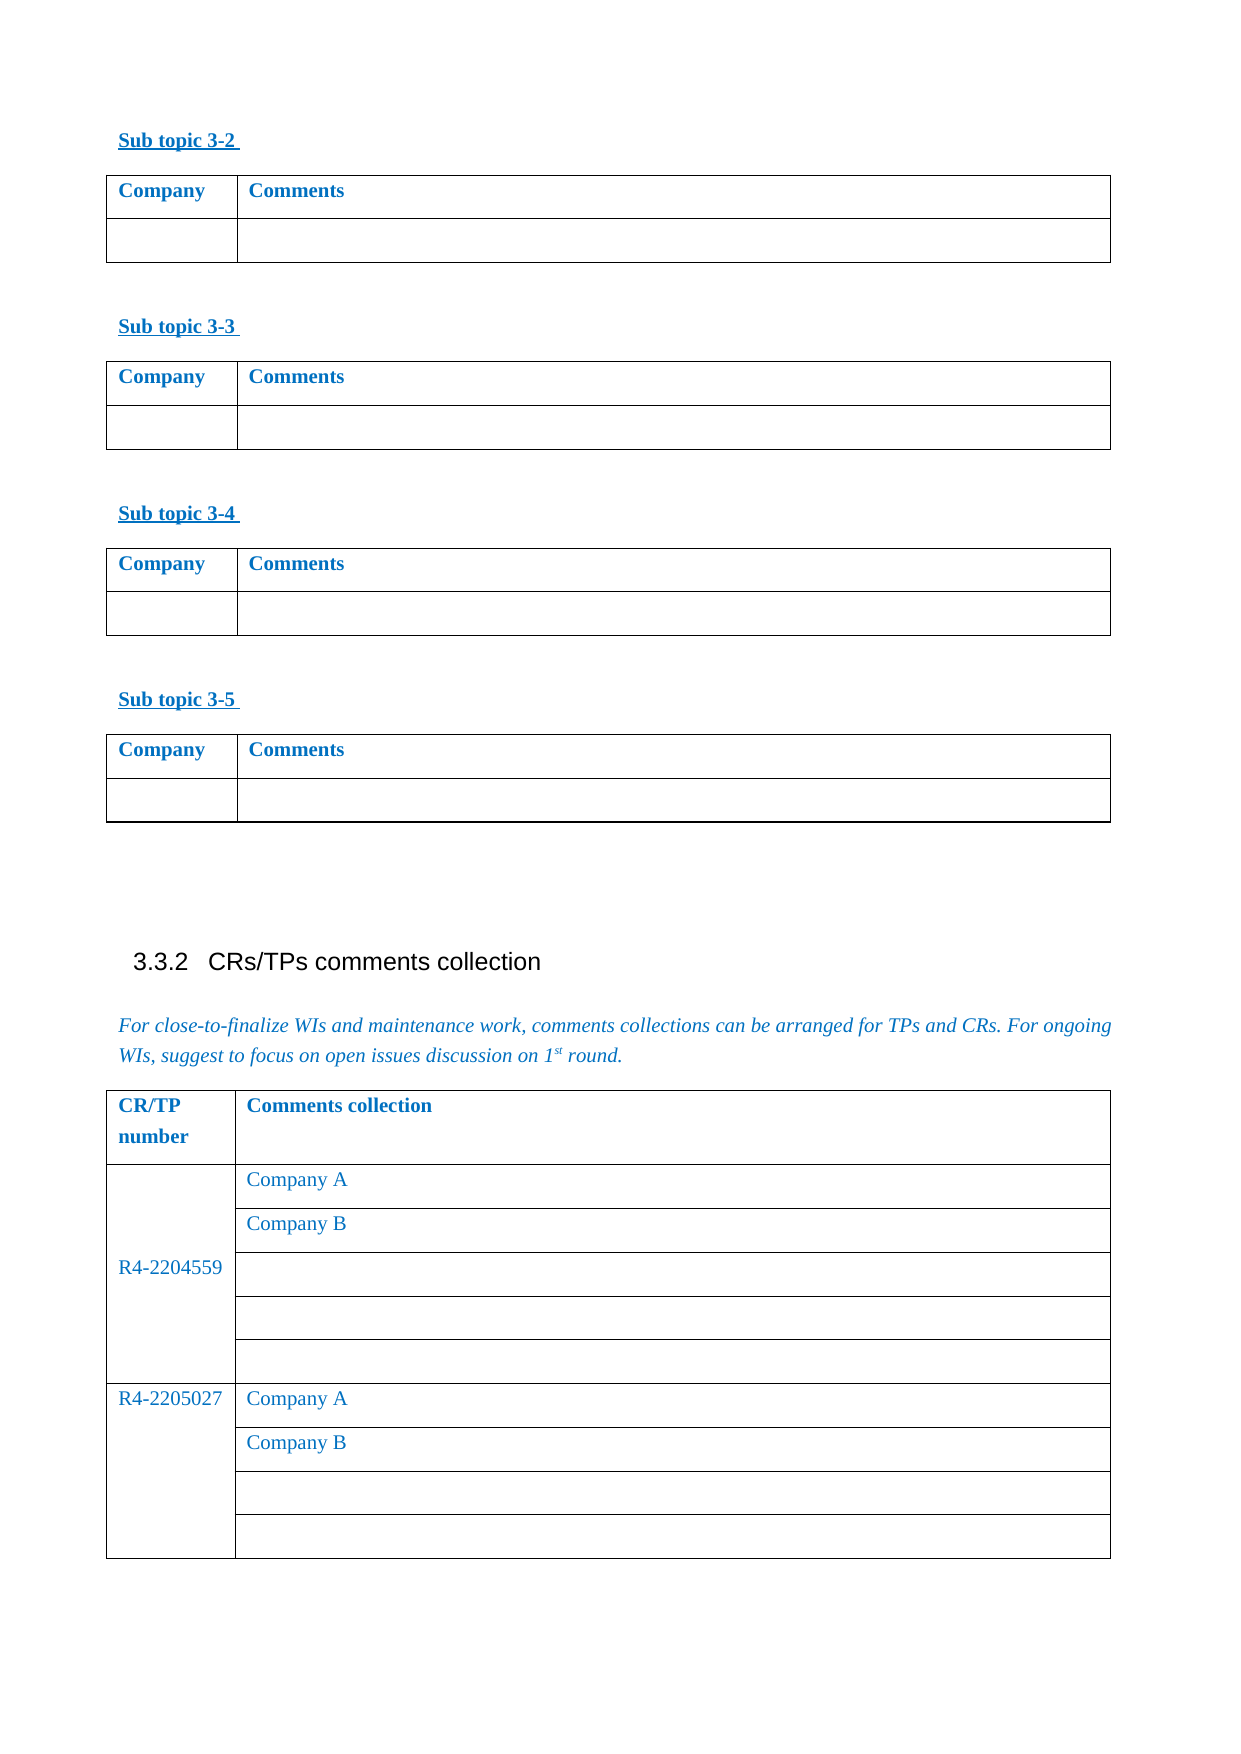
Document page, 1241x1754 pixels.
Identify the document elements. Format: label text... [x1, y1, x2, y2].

table_cell [107, 406, 237, 448]
table_cell [238, 592, 1110, 635]
table_cell Company A [236, 1384, 1110, 1427]
text Sub topic 3-4 [118, 498, 1122, 527]
table_cell [236, 1340, 1110, 1383]
table_cell [236, 1253, 1110, 1296]
text Sub topic 3-3 [118, 312, 1122, 340]
table_cell [107, 219, 237, 262]
table_header Comments [238, 362, 1110, 405]
table_cell [107, 779, 237, 821]
table_cell [238, 219, 1110, 262]
table_header Comments [238, 735, 1110, 778]
table_header Comments [238, 549, 1110, 591]
table_cell Company A [236, 1165, 1110, 1208]
table_cell [236, 1472, 1110, 1514]
table_cell Company B [236, 1428, 1110, 1471]
text Sub topic 3-5 [118, 685, 1122, 713]
table_header Comments [238, 176, 1110, 218]
table_header Company [107, 549, 237, 591]
table_header Comments collection [236, 1091, 1110, 1164]
table_cell [238, 406, 1110, 448]
table_header CR/TP number [107, 1091, 235, 1164]
table_cell R4-2204559 [107, 1165, 235, 1383]
table_cell [236, 1515, 1110, 1558]
table_header Company [107, 735, 237, 778]
table_header Company [107, 176, 237, 218]
table_cell [107, 592, 237, 635]
table_cell Company B [236, 1209, 1110, 1252]
table_header Company [107, 362, 237, 405]
text Sub topic 3-2 [118, 126, 1122, 154]
text For close-to-finalize WIs and maintenance work, comments collections can be arranged for TPs and CRs. For ongoing WIs, suggest to focus on open issues discussion on 1st round. [118, 1011, 1122, 1069]
table_cell [236, 1297, 1110, 1339]
table_cell [238, 779, 1110, 821]
list CRs/TPs comments collection [133, 933, 1122, 989]
table_cell R4-2205027 [107, 1384, 235, 1558]
